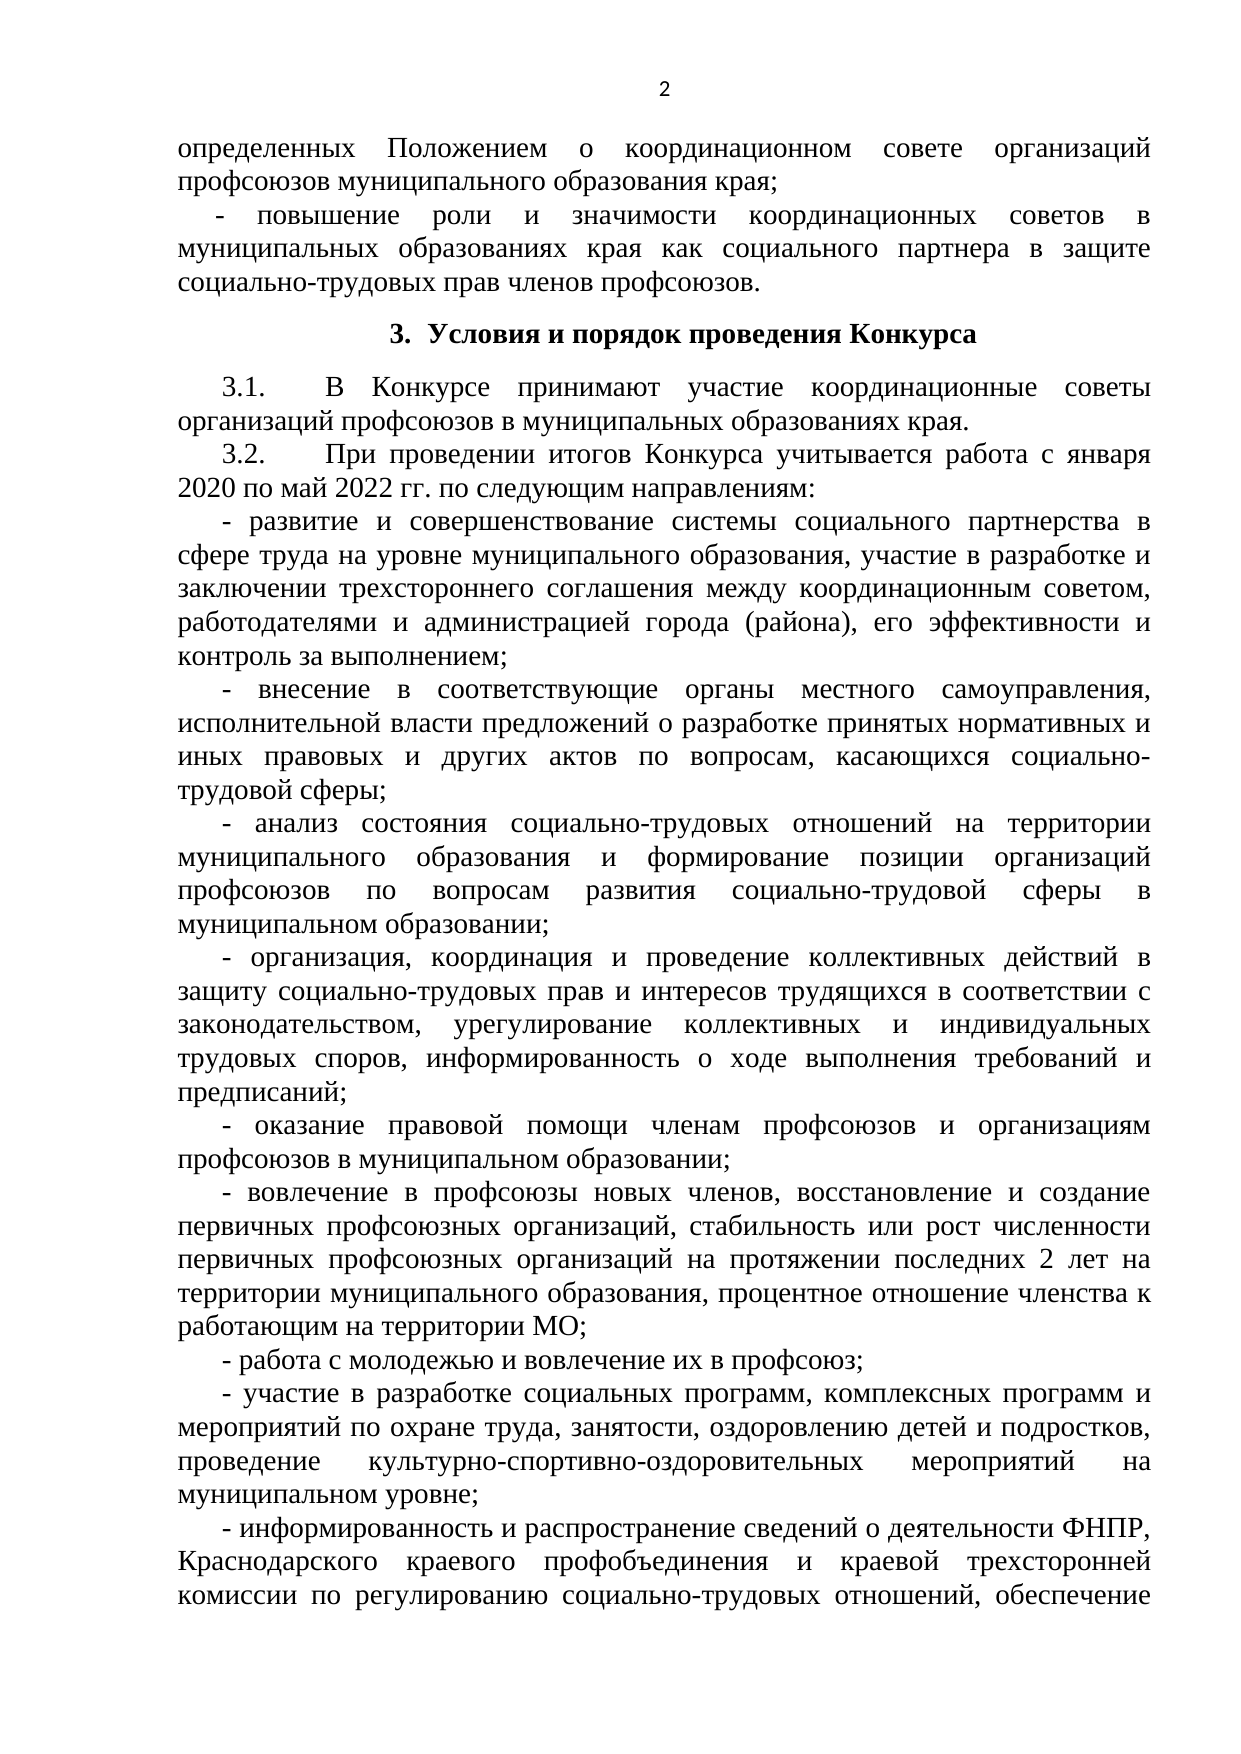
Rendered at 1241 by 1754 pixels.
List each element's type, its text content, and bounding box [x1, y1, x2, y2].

text - работа с молодежью и вовлечение их в профсоюз; [177, 1342, 1152, 1376]
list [177, 130, 1152, 197]
list - вовлечение в профсоюзы новых членов, восстановление и создание первичных профсоюзных организаций, стабильность или рост численности первичных профсоюзных организаций на протяжении последних 2 лет на территории муниципального образования, процентное отношение членства к работающим на территории МО; [177, 1174, 1152, 1342]
list - анализ состояния социально-трудовых отношений на территории муниципального образования и формирование позиции организаций профсоюзов по вопросам развития социально-трудовой сферы в муниципальном образовании; [177, 805, 1152, 939]
list Условия и порядок проведения Конкурса [215, 317, 1152, 350]
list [177, 1510, 1152, 1610]
list - внесение в соответствующие органы местного самоуправления, исполнительной власти предложений о разработке принятых нормативных и иных правовых и других актов по вопросам, касающихся социально-трудовой сферы; [177, 671, 1152, 805]
list - оказание правовой помощи членам профсоюзов и организациям профсоюзов в муниципальном образовании; [177, 1107, 1152, 1174]
list - развитие и совершенствование системы социального партнерства в сфере труда на уровне муниципального образования, участие в разработке и заключении трехстороннего соглашения между координационным советом, работодателями и администрацией города (района), его эффективности и контроль за выполнением; [177, 503, 1152, 671]
list В Конкурсе принимают участие координационные советы организаций профсоюзов в муниципальных образованиях края. [177, 369, 1152, 436]
list - повышение роли и значимости координационных советов в муниципальных образованиях края как социального партнера в защите социально-трудовых прав членов профсоюзов. [177, 197, 1152, 297]
list При проведении итогов Конкурса учитывается работа с января 2020 по май 2022 гг. по следующим направлениям: [177, 436, 1152, 503]
list - организация, координация и проведение коллективных действий в защиту социально-трудовых прав и интересов трудящихся в соответствии с законодательством, урегулирование коллективных и индивидуальных трудовых споров, информированность о ходе выполнения требований и предписаний; [177, 939, 1152, 1107]
list - участие в разработке социальных программ, комплексных программ и мероприятий по охране труда, занятости, оздоровлению детей и подростков, проведение культурно-спортивно-оздоровительных мероприятий на муниципальном уровне; [177, 1376, 1152, 1510]
